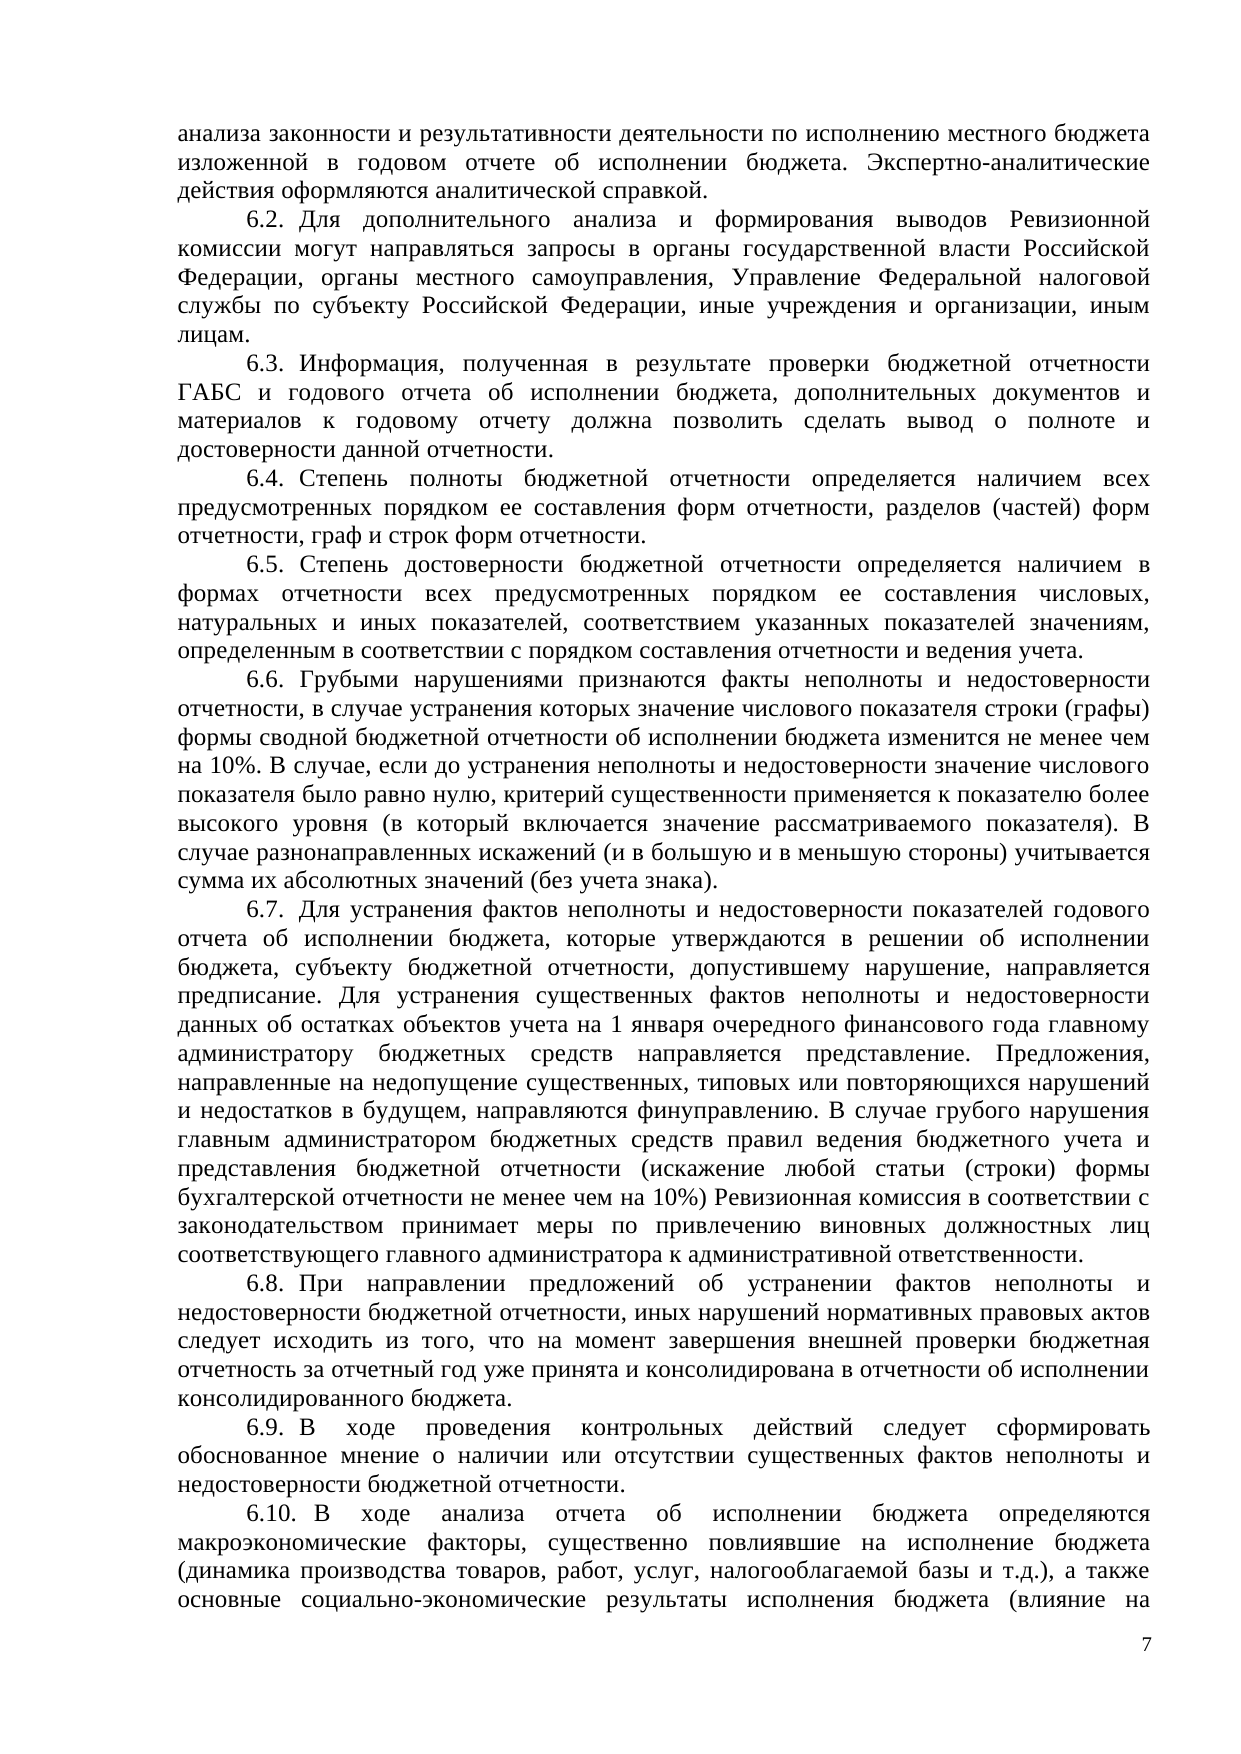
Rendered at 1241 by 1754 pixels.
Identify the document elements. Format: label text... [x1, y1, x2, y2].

list Степень полноты бюджетной отчетности определяется наличием всех предусмотренных порядком ее составления форм отчетности, разделов (частей) форм отчетности, граф и строк форм отчетности. [177, 463, 1152, 549]
list Информация, полученная в результате проверки бюджетной отчетности ГАБС и годового отчета об исполнении бюджета, дополнительных документов и материалов к годовому отчету должна позволить сделать вывод о полноте и достоверности данной отчетности. [177, 348, 1152, 463]
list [177, 1498, 1152, 1613]
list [177, 118, 1152, 204]
list При направлении предложений об устранении фактов неполноты и недостоверности бюджетной отчетности, иных нарушений нормативных правовых актов следует исходить из того, что на момент завершения внешней проверки бюджетная отчетность за отчетный год уже принята и консолидирована в отчетности об исполнении консолидированного бюджета. [177, 1268, 1152, 1412]
list Степень достоверности бюджетной отчетности определяется наличием в формах отчетности всех предусмотренных порядком ее составления числовых, натуральных и иных показателей, соответствием указанных показателей значениям, определенным в соответствии с порядком составления отчетности и ведения учета. [177, 549, 1152, 664]
list В ходе проведения контрольных действий следует сформировать обоснованное мнение о наличии или отсутствии существенных фактов неполноты и недостоверности бюджетной отчетности. [177, 1412, 1152, 1498]
list Для дополнительного анализа и формирования выводов Ревизионной комиссии могут направляться запросы в органы государственной власти Российской Федерации, органы местного самоуправления, Управление Федеральной налоговой службы по субъекту Российской Федерации, иные учреждения и организации, иным лицам. [177, 204, 1152, 348]
list Для устранения фактов неполноты и недостоверности показателей годового отчета об исполнении бюджета, которые утверждаются в решении об исполнении бюджета, субъекту бюджетной отчетности, допустившему нарушение, направляется предписание. Для устранения существенных фактов неполноты и недостоверности данных об остатках объектов учета на 1 января очередного финансового года главному администратору бюджетных средств направляется представление. Предложения, направленные на недопущение существенных, типовых или повторяющихся нарушений и недостатков в будущем, направляются финуправлению. В случае грубого нарушения главным администратором бюджетных средств правил ведения бюджетного учета и представления бюджетной отчетности (искажение любой статьи (строки) формы бухгалтерской отчетности не менее чем на 10%) Ревизионная комиссия в соответствии с законодательством принимает меры по привлечению виновных должностных лиц соответствующего главного администратора к административной ответственности. [177, 894, 1152, 1268]
list Грубыми нарушениями признаются факты неполноты и недостоверности отчетности, в случае устранения которых значение числового показателя строки (графы) формы сводной бюджетной отчетности об исполнении бюджета изменится не менее чем на 10%. В случае, если до устранения неполноты и недостоверности значение числового показателя было равно нулю, критерий существенности применяется к показателю более высокого уровня (в который включается значение рассматриваемого показателя). В случае разнонаправленных искажений (и в большую и в меньшую стороны) учитывается сумма их абсолютных значений (без учета знака). [177, 664, 1152, 894]
